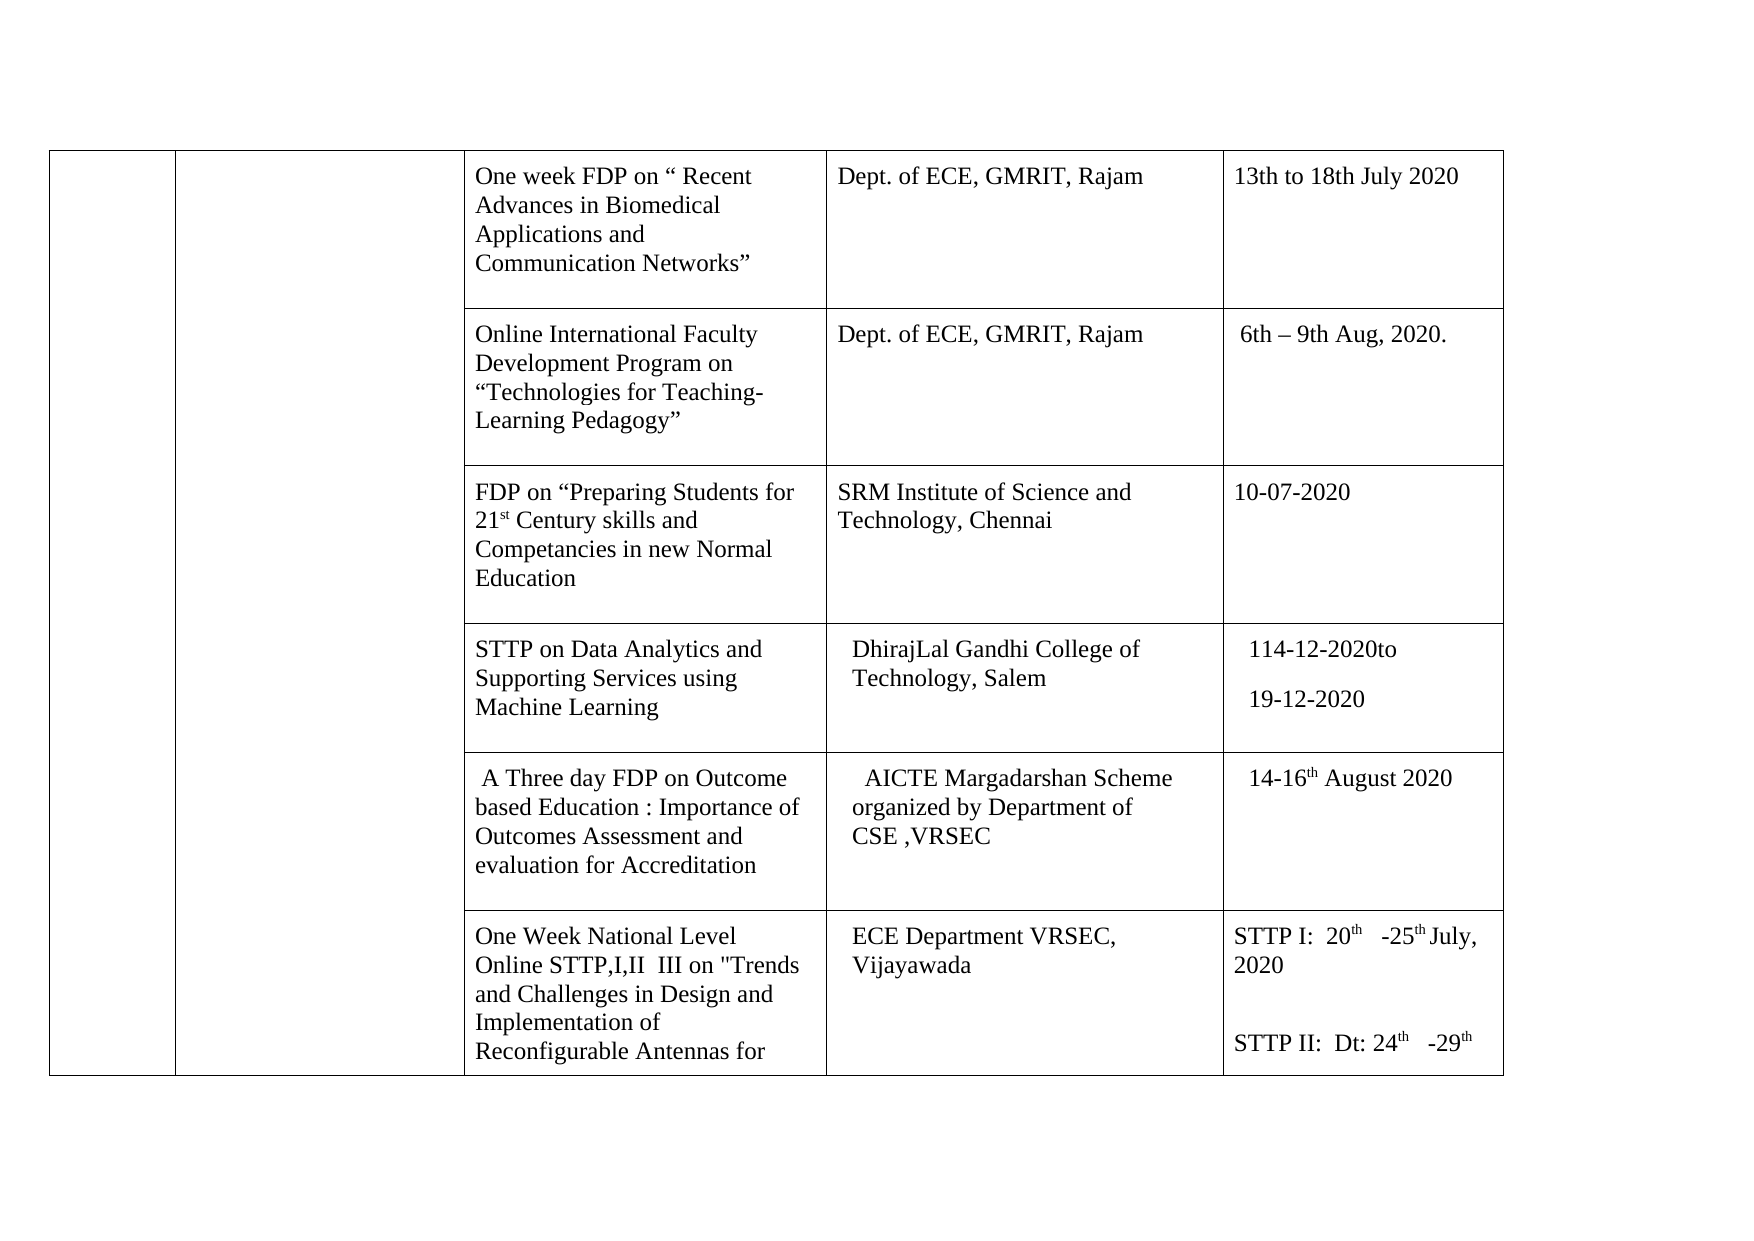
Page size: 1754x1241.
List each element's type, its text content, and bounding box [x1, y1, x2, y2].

table_cell FDP on “Preparing Students for 21st Century skills and Competancies in new Normal Education [465, 466, 826, 623]
table_cell 114-12-2020to 19-12-2020 [1224, 624, 1503, 752]
table_cell Dept. of ECE, GMRIT, Rajam [827, 309, 1223, 465]
table_cell 10-07-2020 [1224, 466, 1503, 623]
table_cell 6th – 9th Aug, 2020. [1224, 309, 1503, 465]
table_cell One week FDP on “ Recent Advances in Biomedical Applications and Communication Networks” [465, 151, 826, 308]
table_cell 14-16th August 2020 [1224, 753, 1503, 910]
table_cell AICTE Margadarshan Scheme organized by Department of CSE ,VRSEC [827, 753, 1223, 910]
table_cell STTP on Data Analytics and Supporting Services using Machine Learning [465, 624, 826, 752]
table_cell A Three day FDP on Outcome based Education : Importance of Outcomes Assessment and evaluation for Accreditation [465, 753, 826, 910]
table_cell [827, 911, 1223, 1075]
table_cell Online International Faculty Development Program on “Technologies for Teaching-Learning Pedagogy” [465, 309, 826, 465]
table_cell SRM Institute of Science and Technology, Chennai [827, 466, 1223, 623]
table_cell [1224, 911, 1503, 1075]
table_cell Dept. of ECE, GMRIT, Rajam [827, 151, 1223, 308]
table_cell DhirajLal Gandhi College of Technology, Salem [827, 624, 1223, 752]
table_cell 13th to 18th July 2020 [1224, 151, 1503, 308]
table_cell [465, 911, 826, 1075]
